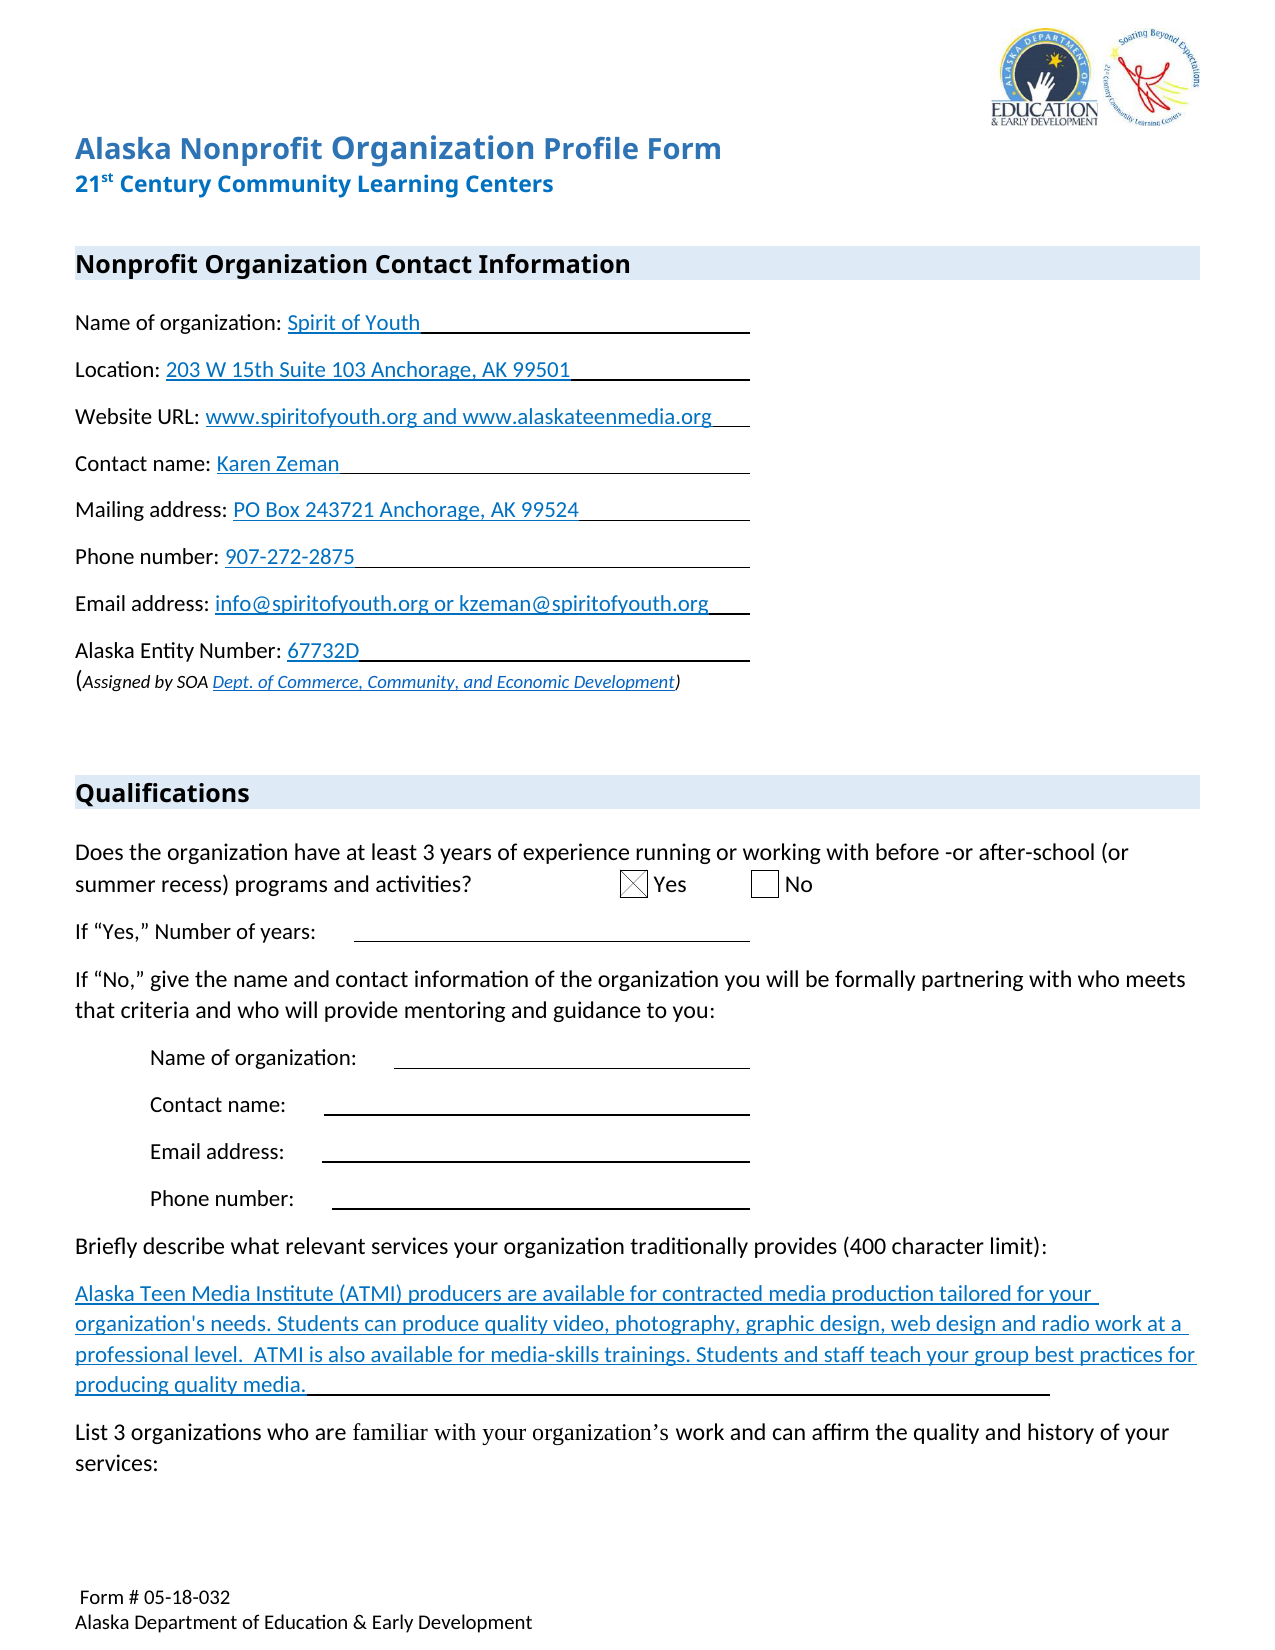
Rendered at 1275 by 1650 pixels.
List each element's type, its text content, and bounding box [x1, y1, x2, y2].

text Contact name: Karen Zeman [75, 449, 1200, 477]
subtitle Nonprofit Organization Contact Information [75, 246, 1200, 280]
text Email address: n/a [75, 1137, 1200, 1165]
text Does the organization have at least 3 years of experience running or working with before -or after-school (or summer recess) programs and activities? Yes No [75, 837, 1200, 898]
text Mailing address: PO Box 243721 Anchorage, AK 99524 [75, 496, 1200, 524]
text Name of organization: Spirit of Youth [75, 308, 1200, 336]
subtitle Qualifications [75, 775, 1200, 809]
text Phone number: n/a [75, 1184, 1200, 1212]
text Briefly describe what relevant services your organization traditionally provides (400 character limit): [75, 1231, 1200, 1260]
text If “Yes,” Number of years: n/a [75, 917, 1200, 945]
text Location: 203 W 15th Suite 103 Anchorage, AK 99501 [75, 355, 1200, 383]
text Alaska Teen Media Institute (ATMI) producers are available for contracted media production tailored for your organization's needs. Students can produce quality video, photography, graphic design, web design and radio work at a professional level. ATMI is also available for media-skills trainings. Students and staff teach your group best practices for producing quality media. [75, 1279, 1200, 1398]
text Alaska Entity Number: 67732D [75, 636, 1200, 664]
text Website URL: www.spiritofyouth.org and www.alaskateenmedia.org [75, 402, 1200, 430]
text Name of organization: n/a [75, 1043, 1200, 1072]
text (Assigned by SOA Dept. of Commerce, Community, and Economic Development) [75, 664, 1200, 695]
text Contact name: n/a [75, 1090, 1200, 1118]
text List 3 organizations who are familiar with your organization’s work and can affirm the quality and history of your services: [75, 1417, 1200, 1478]
subtitle Alaska Nonprofit Organization Profile Form [75, 126, 1200, 168]
subtitle 21st Century Community Learning Centers [75, 168, 1200, 199]
text Email address: info@spiritofyouth.org or kzeman@spiritofyouth.org [75, 589, 1200, 617]
text Phone number: 907-272-2875 [75, 542, 1200, 571]
text If “No,” give the name and contact information of the organization you will be formally partnering with who meets that criteria and who will provide mentoring and guidance to you: [75, 964, 1200, 1024]
